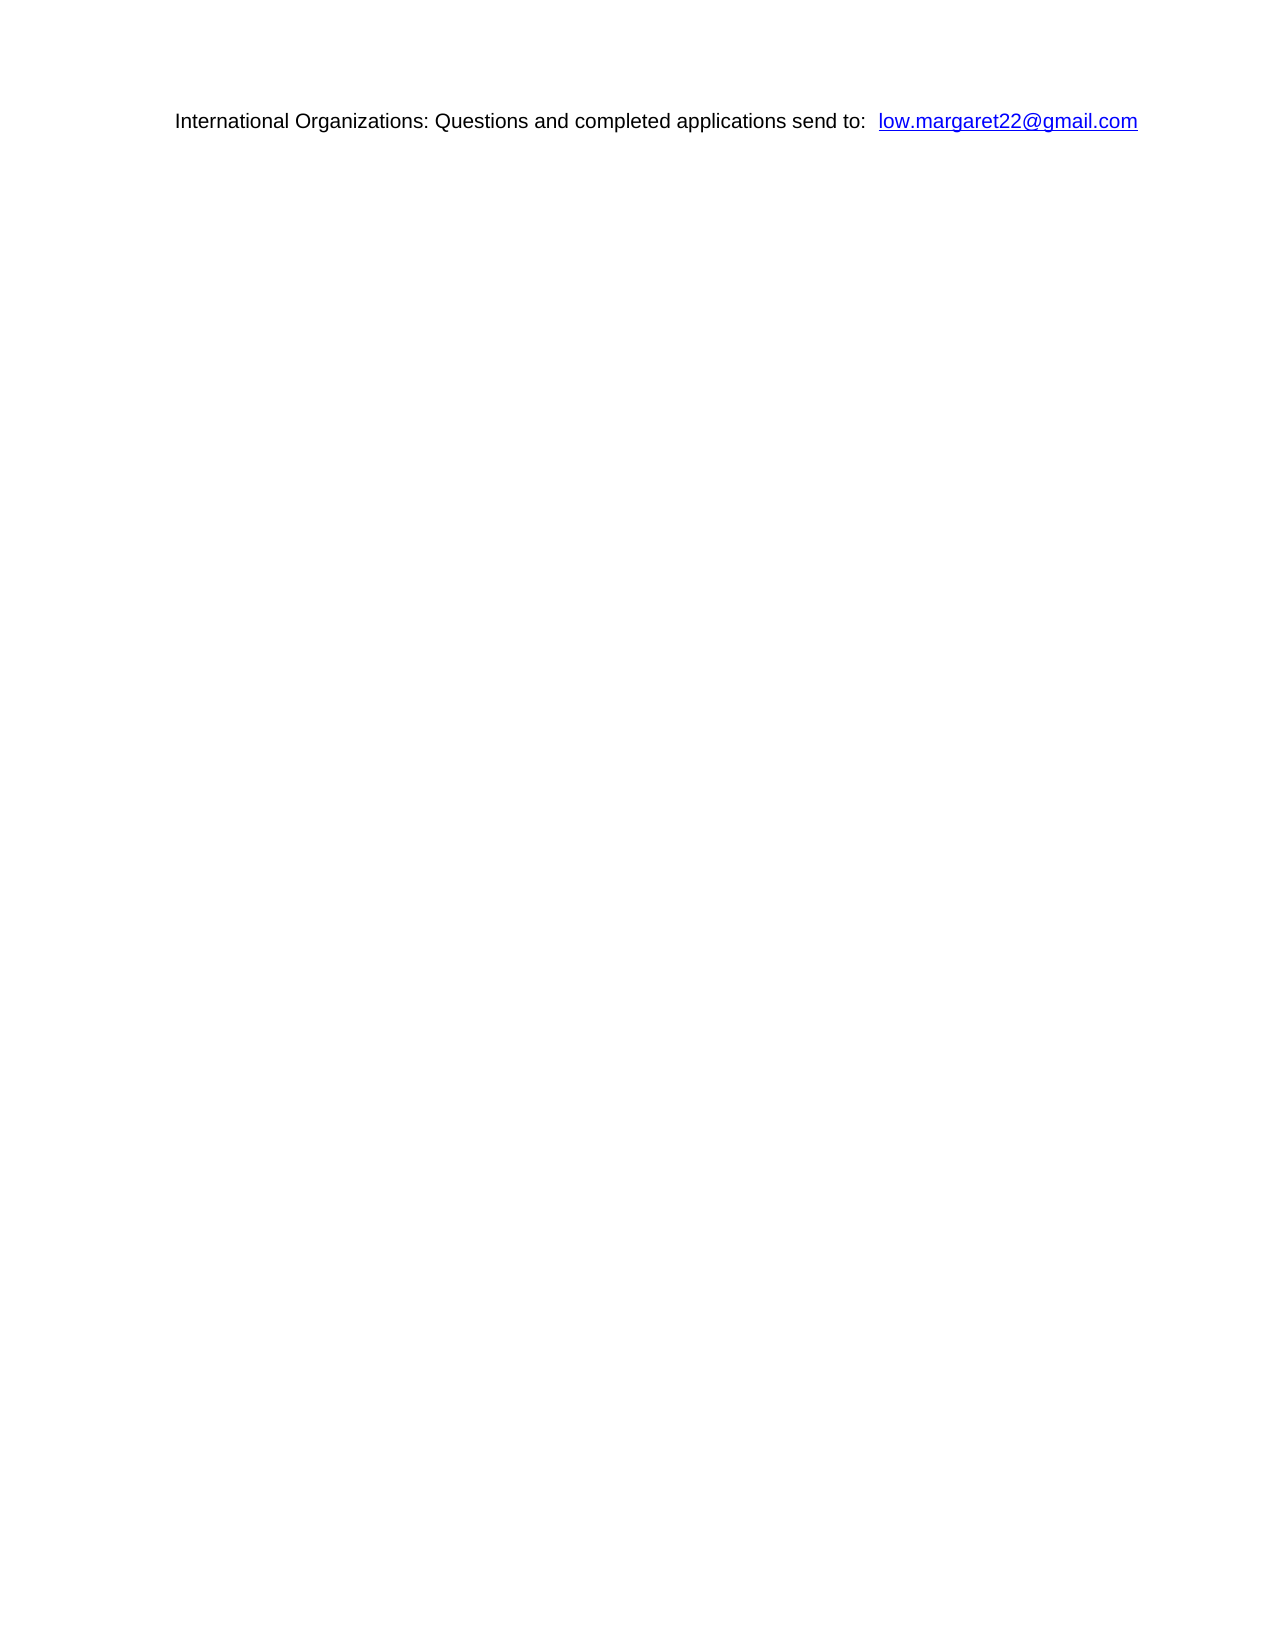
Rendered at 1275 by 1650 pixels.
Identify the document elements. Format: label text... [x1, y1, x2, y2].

text International Organizations: Questions and completed applications send to: low.margaret22@gmail.com [0, 109, 1275, 133]
